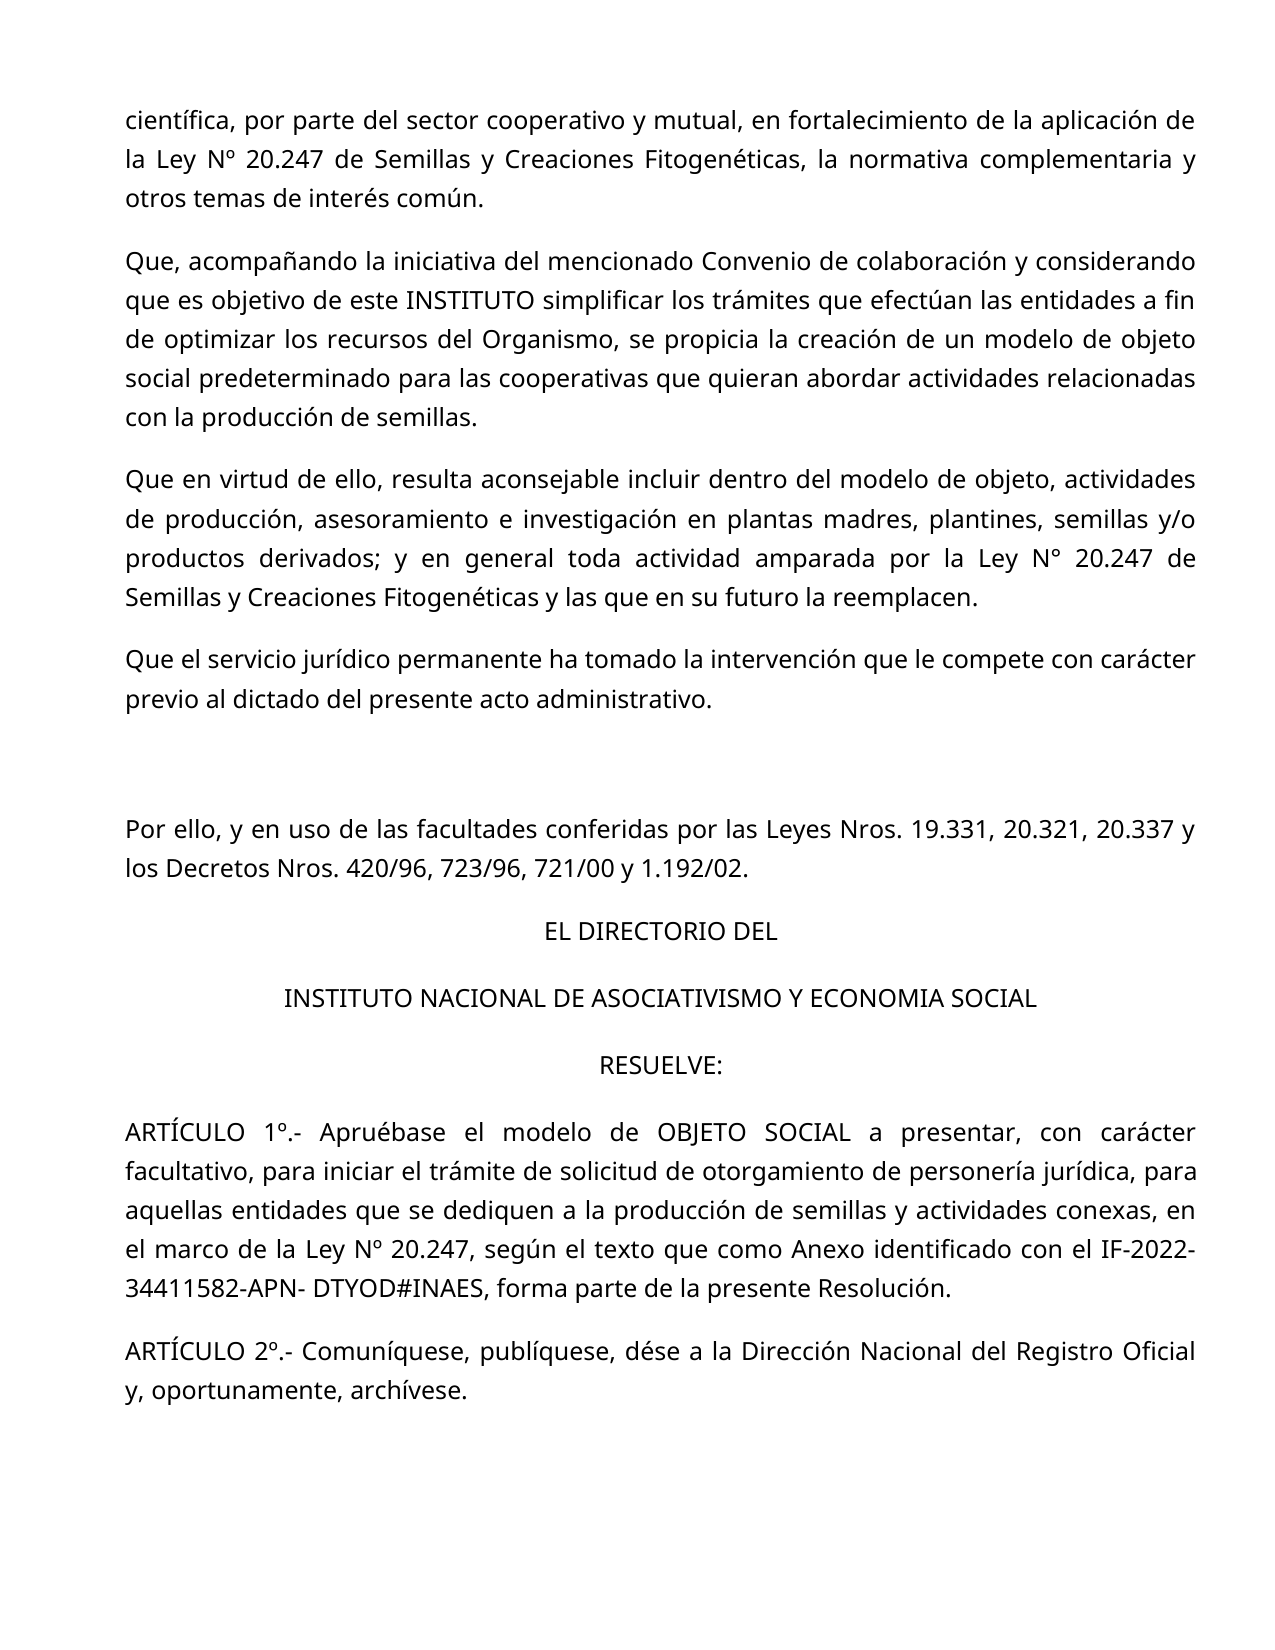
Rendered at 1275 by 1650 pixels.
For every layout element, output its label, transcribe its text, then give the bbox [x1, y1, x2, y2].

text Que, acompañando la iniciativa del mencionado Convenio de colaboración y considerando que es objetivo de este INSTITUTO simplificar los trámites que efectúan las entidades a fin de optimizar los recursos del Organismo, se propicia la creación de un modelo de objeto social predeterminado para las cooperativas que quieran abordar actividades relacionadas con la producción de semillas. [125, 243, 1197, 434]
text científica, por parte del sector cooperativo y mutual, en fortalecimiento de la aplicación de la Ley Nº 20.247 de Semillas y Creaciones Fitogenéticas, la normativa complementaria y otros temas de interés común. [125, 102, 1197, 215]
text Que el servicio jurídico permanente ha tomado la intervención que le compete con carácter previo al dictado del presente acto administrativo. [125, 642, 1197, 715]
text Por ello, y en uso de las facultades conferidas por las Leyes Nros. 19.331, 20.321, 20.337 y los Decretos Nros. 420/96, 723/96, 721/00 y 1.192/02. [125, 812, 1197, 885]
text INSTITUTO NACIONAL DE ASOCIATIVISMO Y ECONOMIA SOCIAL RESUELVE: [272, 981, 1050, 1081]
text ARTÍCULO 1º.- Apruébase el modelo de OBJETO SOCIAL a presentar, con carácter facultativo, para iniciar el trámite de solicitud de otorgamiento de personería jurídica, para aquellas entidades que se dediquen a la producción de semillas y actividades conexas, en el marco de la Ley Nº 20.247, según el texto que como Anexo identificado con el IF-2022-34411582-APN- DTYOD#INAES, forma parte de la presente Resolución. [125, 1114, 1197, 1305]
text Que en virtud de ello, resulta aconsejable incluir dentro del modelo de objeto, actividades de producción, asesoramiento e investigación en plantas madres, plantines, semillas y/o productos derivados; y en general toda actividad amparada por la Ley N° 20.247 de Semillas y Creaciones Fitogenéticas y las que en su futuro la reemplacen. [125, 462, 1197, 614]
text EL DIRECTORIO DEL [272, 913, 1050, 948]
text ARTÍCULO 2º.- Comuníquese, publíquese, dése a la Dirección Nacional del Registro Oficial y, oportunamente, archívese. [125, 1333, 1197, 1406]
